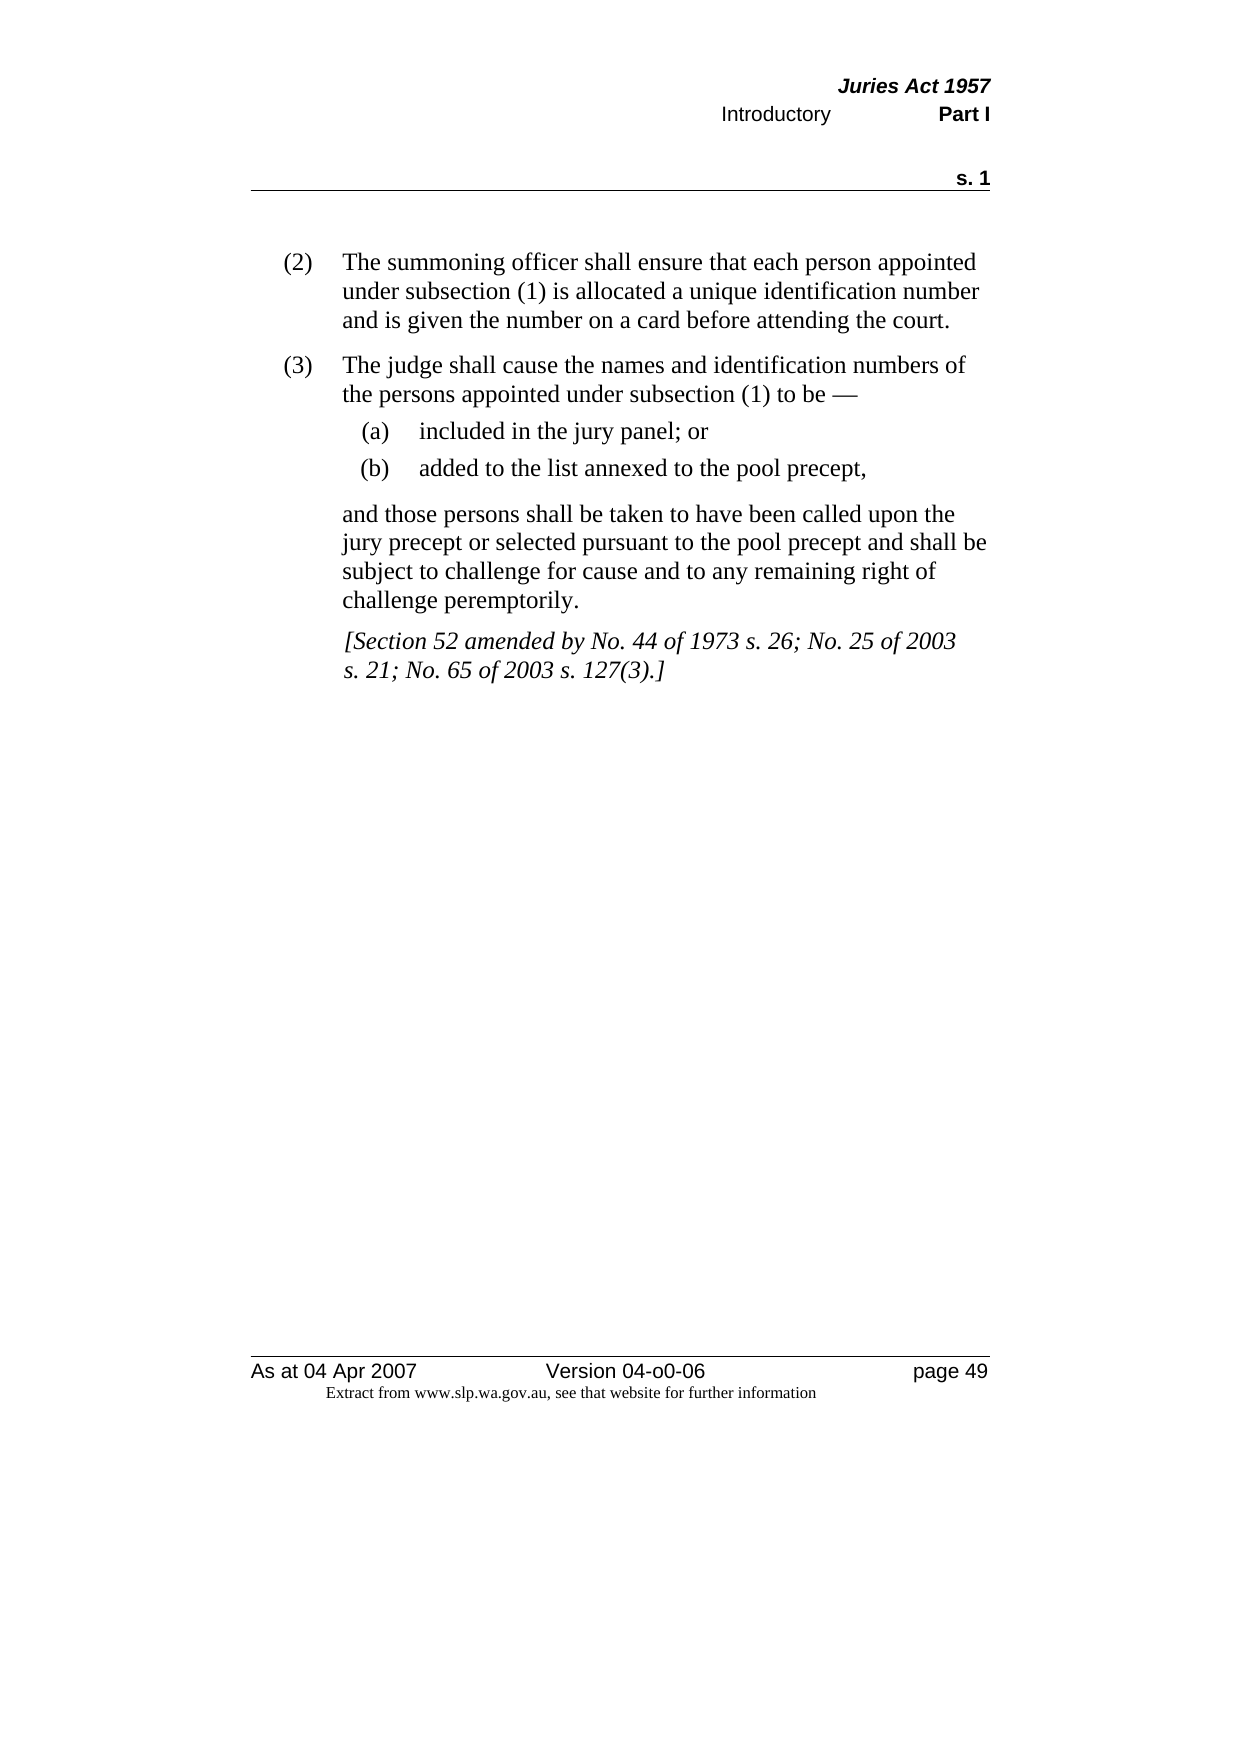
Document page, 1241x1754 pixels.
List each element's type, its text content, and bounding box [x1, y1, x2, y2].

text (a) included in the jury panel; or [251, 416, 990, 445]
text [Section 52 amended by No. 44 of 1973 s. 26; No. 25 of 2003 s. 21; No. 65 of 2003 s. 127(3).] [251, 626, 990, 684]
text and those persons shall be taken to have been called upon the jury precept or selected pursuant to the pool precept and shall be subject to challenge for cause and to any remaining right of challenge peremptorily. [251, 499, 990, 614]
text (2) The summoning officer shall ensure that each person appointed under subsection (1) is allocated a unique identification number and is given the number on a card before attending the court. [251, 247, 990, 334]
text (b) added to the list annexed to the pool precept, [251, 453, 990, 482]
text (3) The judge shall cause the names and identification numbers of the persons appointed under subsection (1) to be — [251, 350, 990, 408]
